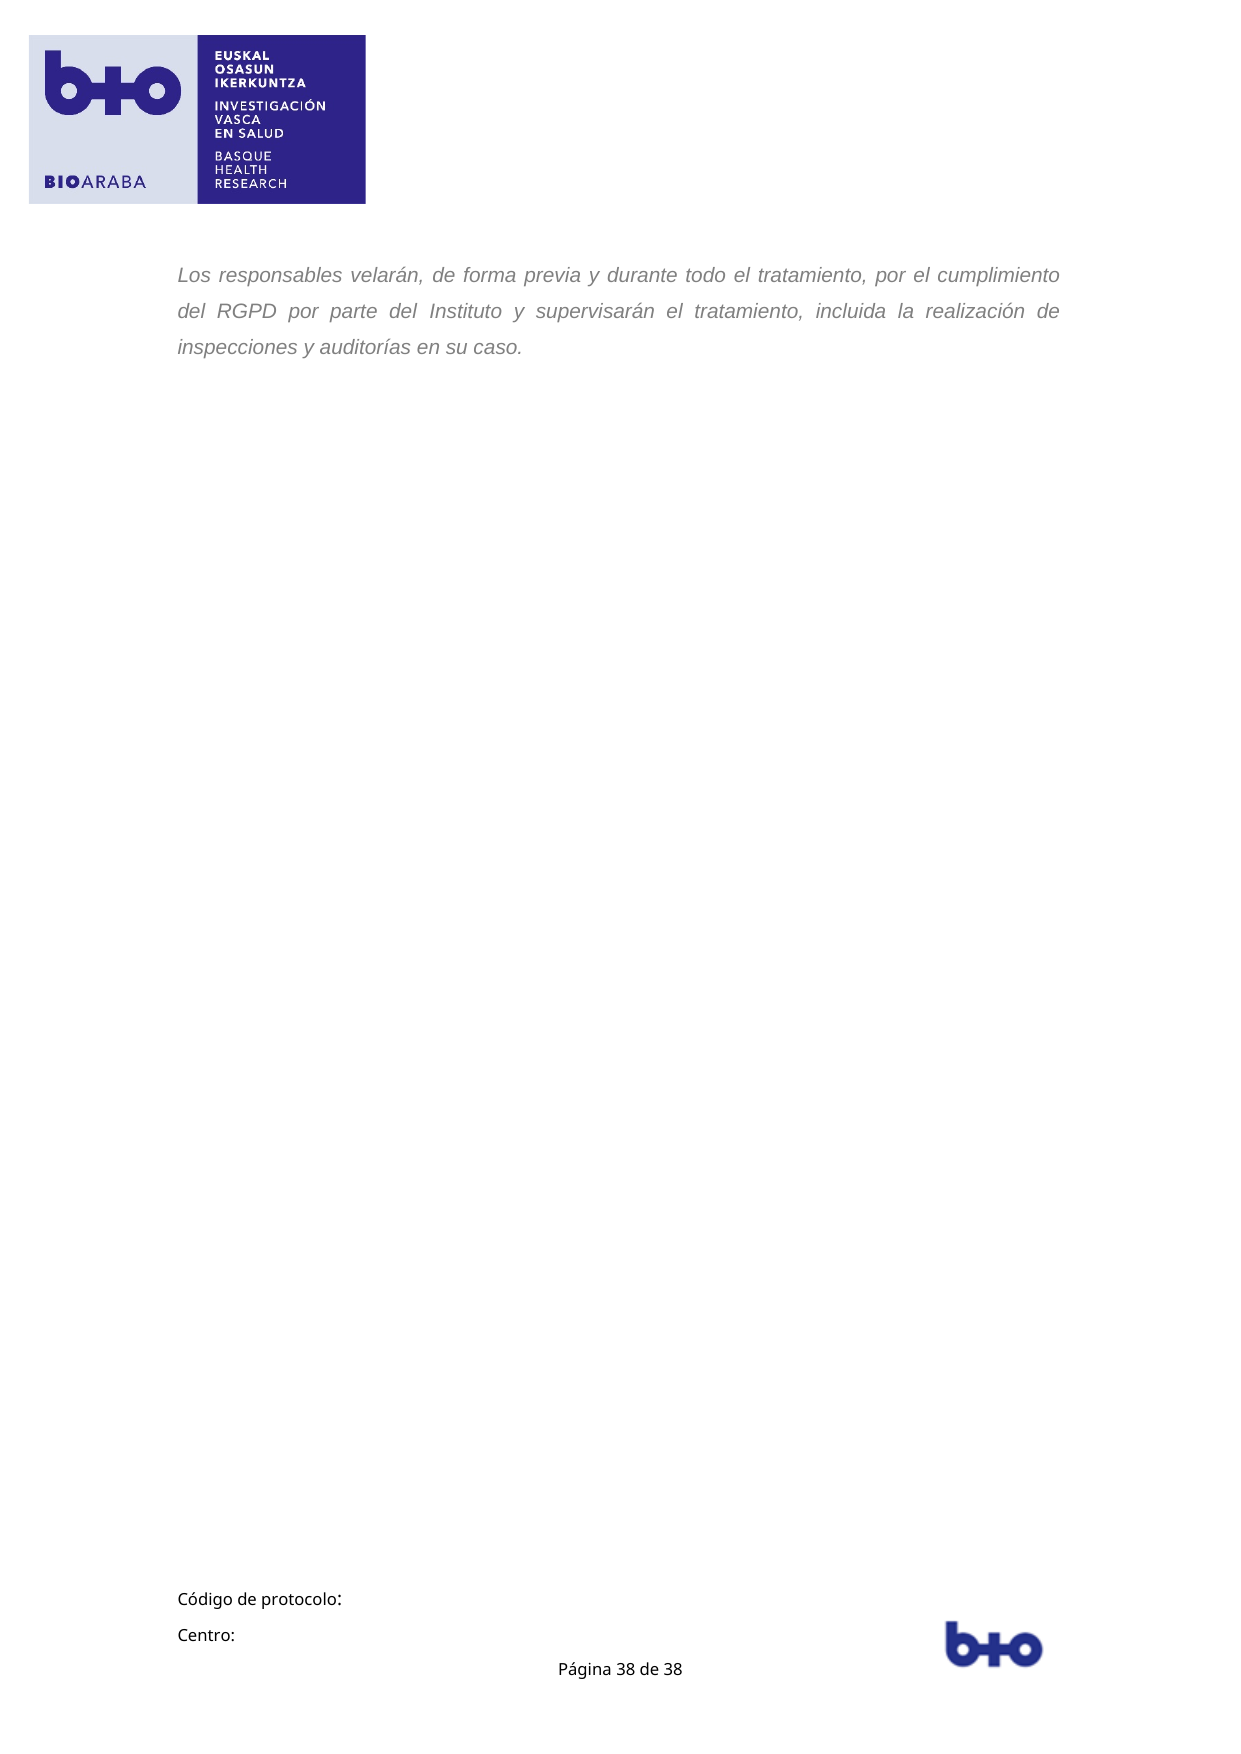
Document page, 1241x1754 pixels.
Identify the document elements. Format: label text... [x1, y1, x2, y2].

picture [28, 35, 366, 204]
text Los responsables velarán, de forma previa y durante todo el tratamiento, por el cumplimiento del RGPD por parte del Instituto y supervisarán el tratamiento, incluida la realización de inspecciones y auditorías en su caso. [177, 263, 1063, 359]
